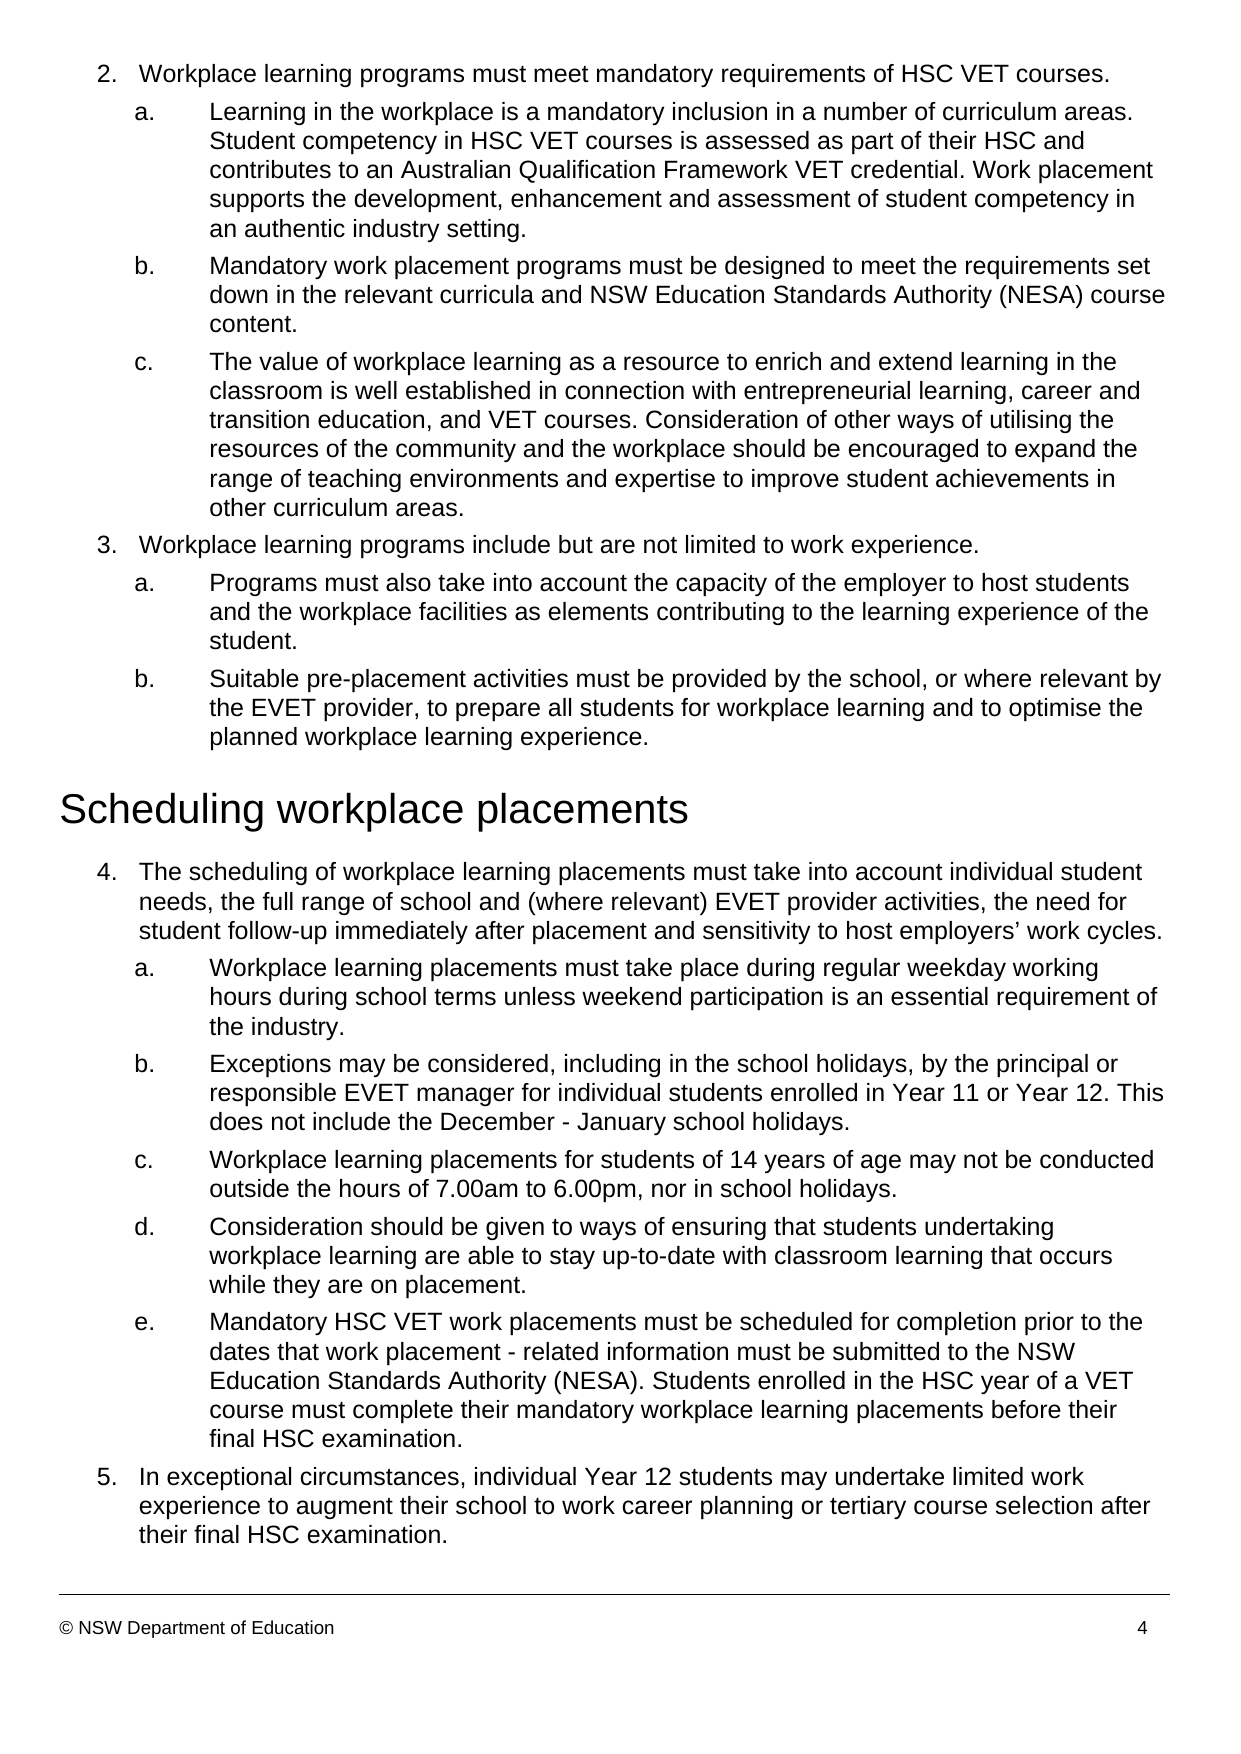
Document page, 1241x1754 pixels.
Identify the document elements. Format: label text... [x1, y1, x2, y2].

list Programs must also take into account the capacity of the employer to host students and the workplace facilities as elements contributing to the learning experience of the student. [134, 567, 1169, 655]
list Exceptions may be considered, including in the school holidays, by the principal or responsible EVET manager for individual students enrolled in Year 11 or Year 12. This does not include the December - January school holidays. [134, 1049, 1169, 1136]
list Suitable pre-placement activities must be provided by the school, or where relevant by the EVET provider, to prepare all students for workplace learning and to optimise the planned workplace learning experience. [134, 663, 1169, 751]
list Learning in the workplace is a mandatory inclusion in a number of curriculum areas. Student competency in HSC VET courses is assessed as part of their HSC and contributes to an Australian Qualification Framework VET credential. Work placement supports the development, enhancement and assessment of student competency in an authentic industry setting. [134, 97, 1169, 242]
list The scheduling of workplace learning placements must take into account individual student needs, the full range of school and (where relevant) EVET provider activities, the need for student follow-up immediately after placement and sensitivity to host employers’ work cycles. [97, 857, 1169, 944]
list Workplace learning programs include but are not limited to work experience. [97, 530, 1169, 559]
list Mandatory work placement programs must be designed to meet the requirements set down in the relevant curricula and NSW Education Standards Authority (NESA) course content. [134, 251, 1169, 338]
list Mandatory HSC VET work placements must be scheduled for completion prior to the dates that work placement - related information must be submitted to the NSW Education Standards Authority (NESA). Students enrolled in the HSC year of a VET course must complete their mandatory workplace learning placements before their final HSC examination. [134, 1307, 1169, 1453]
list Workplace learning programs must meet mandatory requirements of HSC VET courses. [97, 59, 1169, 88]
list Workplace learning placements for students of 14 years of age may not be conducted outside the hours of 7.00am to 6.00pm, nor in school holidays. [134, 1144, 1169, 1203]
list In exceptional circumstances, individual Year 12 students may undertake limited work experience to augment their school to work career planning or tertiary course selection after their final HSC examination. [97, 1461, 1169, 1549]
subtitle Scheduling workplace placements [59, 784, 1169, 832]
list Consideration should be given to ways of ensuring that students undertaking workplace learning are able to stay up-to-date with classroom learning that occurs while they are on placement. [134, 1211, 1169, 1299]
list The value of workplace learning as a resource to enrich and extend learning in the classroom is well established in connection with entrepreneurial learning, career and transition education, and VET courses. Consideration of other ways of utilising the resources of the community and the workplace should be encouraged to expand the range of teaching environments and expertise to improve student achievements in other curriculum areas. [134, 347, 1169, 522]
list Workplace learning placements must take place during regular weekday working hours during school terms unless weekend participation is an essential requirement of the industry. [134, 953, 1169, 1040]
